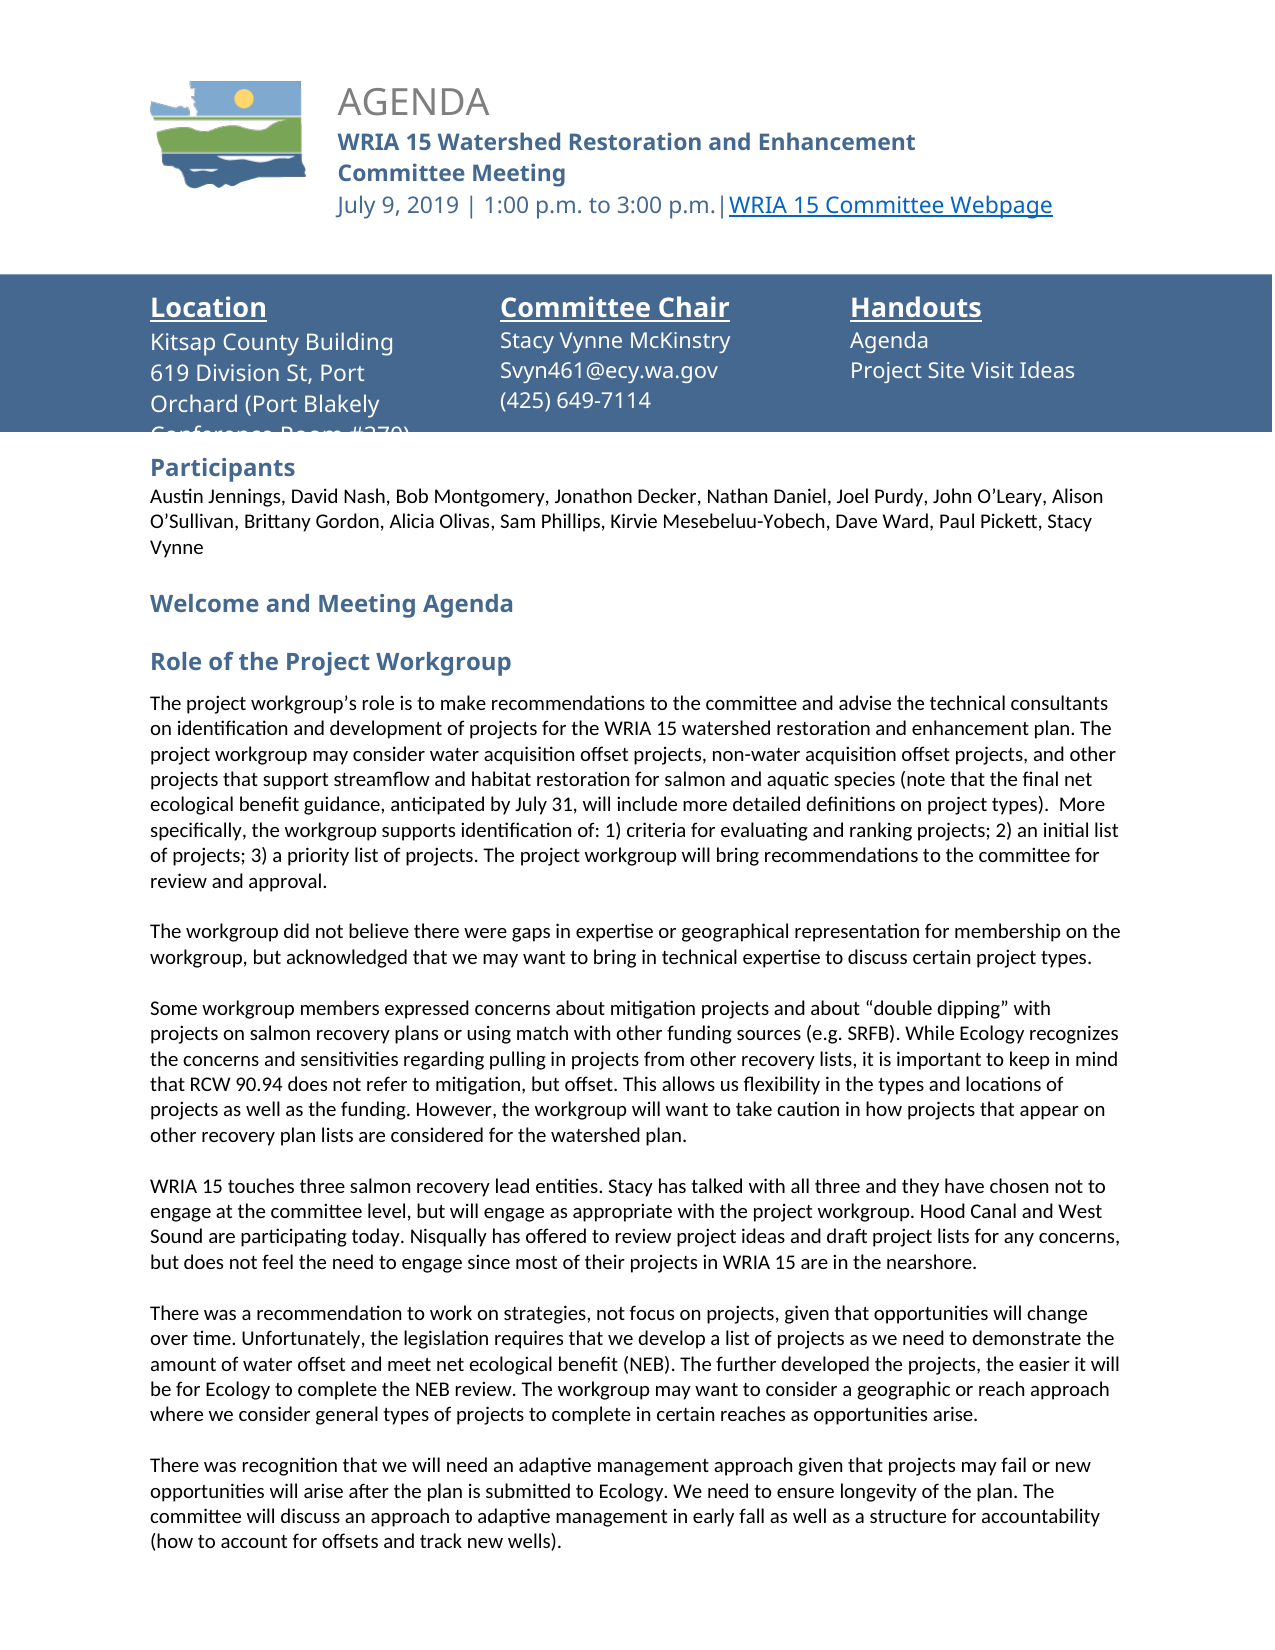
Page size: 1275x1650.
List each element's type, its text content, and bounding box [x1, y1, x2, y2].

title Committee Meeting [312, 157, 1125, 188]
title July 9, 2019 | 1:00 p.m. to 3:00 p.m.|WRIA 15 Committee Webpage [150, 188, 1125, 220]
text Stacy Vynne McKinstry [500, 325, 775, 355]
title AGENDA [312, 75, 1125, 126]
text There was a recommendation to work on strategies, not focus on projects, given that opportunities will change over time. Unfortunately, the legislation requires that we develop a list of projects as we need to demonstrate the amount of water offset and meet net ecological benefit (NEB). The further developed the projects, the easier it will be for Ecology to complete the NEB review. The workgroup may want to consider a geographic or reach approach where we consider general types of projects to complete in certain reaches as opportunities arise. [150, 1300, 1125, 1427]
subtitle Location [150, 288, 425, 325]
text (425) 649-7114 [500, 385, 775, 415]
picture [143, 70, 312, 194]
text WRIA 15 touches three salmon recovery lead entities. Stacy has talked with all three and they have chosen not to engage at the committee level, but will engage as appropriate with the project workgroup. Hood Canal and West Sound are participating today. Nisqually has offered to review project ideas and draft project lists for any concerns, but does not feel the need to engage since most of their projects in WRIA 15 are in the nearshore. [150, 1173, 1125, 1274]
text Handouts [850, 288, 1125, 325]
subtitle Participants [150, 450, 1125, 483]
text The workgroup did not believe there were gaps in expertise or geographical representation for membership on the workgroup, but acknowledged that we may want to bring in technical expertise to discuss certain project types. [150, 919, 1125, 969]
text Project Site Visit Ideas [850, 355, 1125, 385]
subtitle Welcome and Meeting Agenda [150, 587, 1125, 620]
text Some workgroup members expressed concerns about mitigation projects and about “double dipping” with projects on salmon recovery plans or using match with other funding sources (e.g. SRFB). While Ecology recognizes the concerns and sensitivities regarding pulling in projects from other recovery lists, it is important to keep in mind that RCW 90.94 does not refer to mitigation, but offset. This allows us flexibility in the types and locations of projects as well as the funding. However, the workgroup will want to take caution in how projects that appear on other recovery plan lists are considered for the watershed plan. [150, 995, 1125, 1147]
text Svyn461@ecy.wa.gov [500, 355, 775, 385]
text Committee Chair [500, 288, 775, 325]
text Agenda [850, 325, 1125, 355]
text The project workgroup’s role is to make recommendations to the committee and advise the technical consultants on identification and development of projects for the WRIA 15 watershed restoration and enhancement plan. The project workgroup may consider water acquisition offset projects, non-water acquisition offset projects, and other projects that support streamflow and habitat restoration for salmon and aquatic species (note that the final net ecological benefit guidance, anticipated by July 31, will include more detailed definitions on project types). More specifically, the workgroup supports identification of: 1) criteria for evaluating and ranking projects; 2) an initial list of projects; 3) a priority list of projects. The project workgroup will bring recommendations to the committee for review and approval. [150, 690, 1125, 893]
text Austin Jennings, David Nash, Bob Montgomery, Jonathon Decker, Nathan Daniel, Joel Purdy, John O’Leary, Alison O’Sullivan, Brittany Gordon, Alicia Olivas, Sam Phillips, Kirvie Mesebeluu-Yobech, Dave Ward, Paul Pickett, Stacy Vynne [150, 483, 1125, 559]
title WRIA 15 Watershed Restoration and Enhancement [312, 126, 1125, 157]
text Kitsap County Building 619 Division St, Port Orchard (Port Blakely Conference Room #370) [150, 325, 425, 450]
text There was recognition that we will need an adaptive management approach given that projects may fail or new opportunities will arise after the plan is submitted to Ecology. We need to ensure longevity of the plan. The committee will discuss an approach to adaptive management in early fall as well as a structure for accountability (how to account for offsets and track new wells). [150, 1452, 1125, 1554]
subtitle Role of the Project Workgroup [150, 645, 1125, 677]
